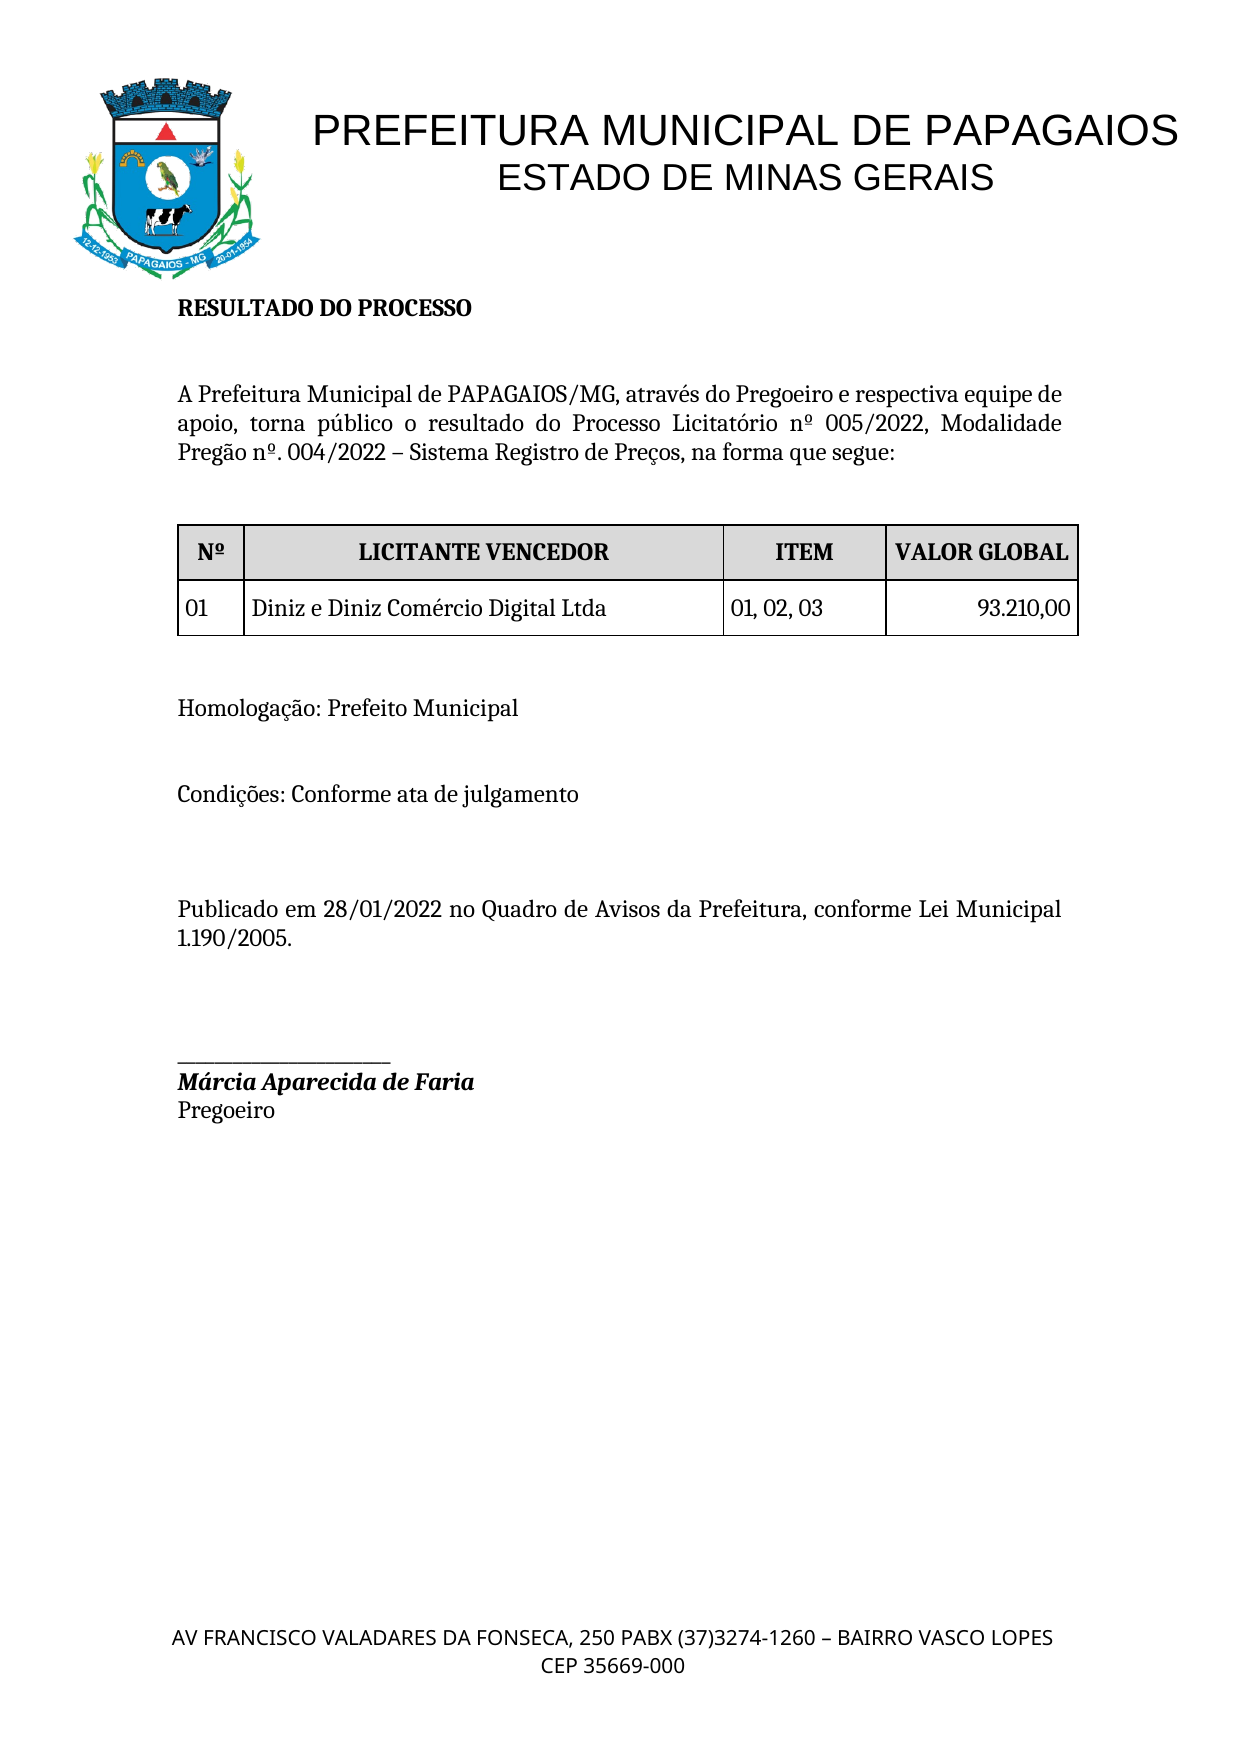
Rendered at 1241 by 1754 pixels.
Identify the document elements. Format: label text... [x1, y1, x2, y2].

picture [72, 73, 262, 281]
text RESULTADO DO PROCESSO [177, 294, 1063, 323]
table_header ITEM [724, 526, 885, 579]
table_header LICITANTE VENCEDOR [245, 526, 723, 579]
table_header Nº [179, 526, 243, 579]
table_cell 93.210,00 [887, 581, 1077, 635]
text Pregoeiro [177, 1096, 1063, 1125]
table_cell Diniz e Diniz Comércio Digital Ltda [245, 581, 723, 635]
text Márcia Aparecida de Faria [177, 1067, 1063, 1096]
text A Prefeitura Municipal de PAPAGAIOS/MG, através do Pregoeiro e respectiva equipe de apoio, torna público o resultado do Processo Licitatório nº 005/2022, Modalidade Pregão nº. 004/2022 – Sistema Registro de Preços, na forma que segue: [177, 380, 1063, 467]
table_cell 01, 02, 03 [724, 581, 885, 635]
table_header VALOR GLOBAL [887, 526, 1077, 579]
text Publicado em 28/01/2022 no Quadro de Avisos da Prefeitura, conforme Lei Municipal 1.190/2005. [177, 895, 1063, 952]
text _______________________ [177, 1039, 1063, 1067]
text Homologação: Prefeito Municipal [177, 694, 1063, 722]
text Condições: Conforme ata de julgamento [177, 780, 1063, 809]
table_cell 01 [179, 581, 243, 635]
